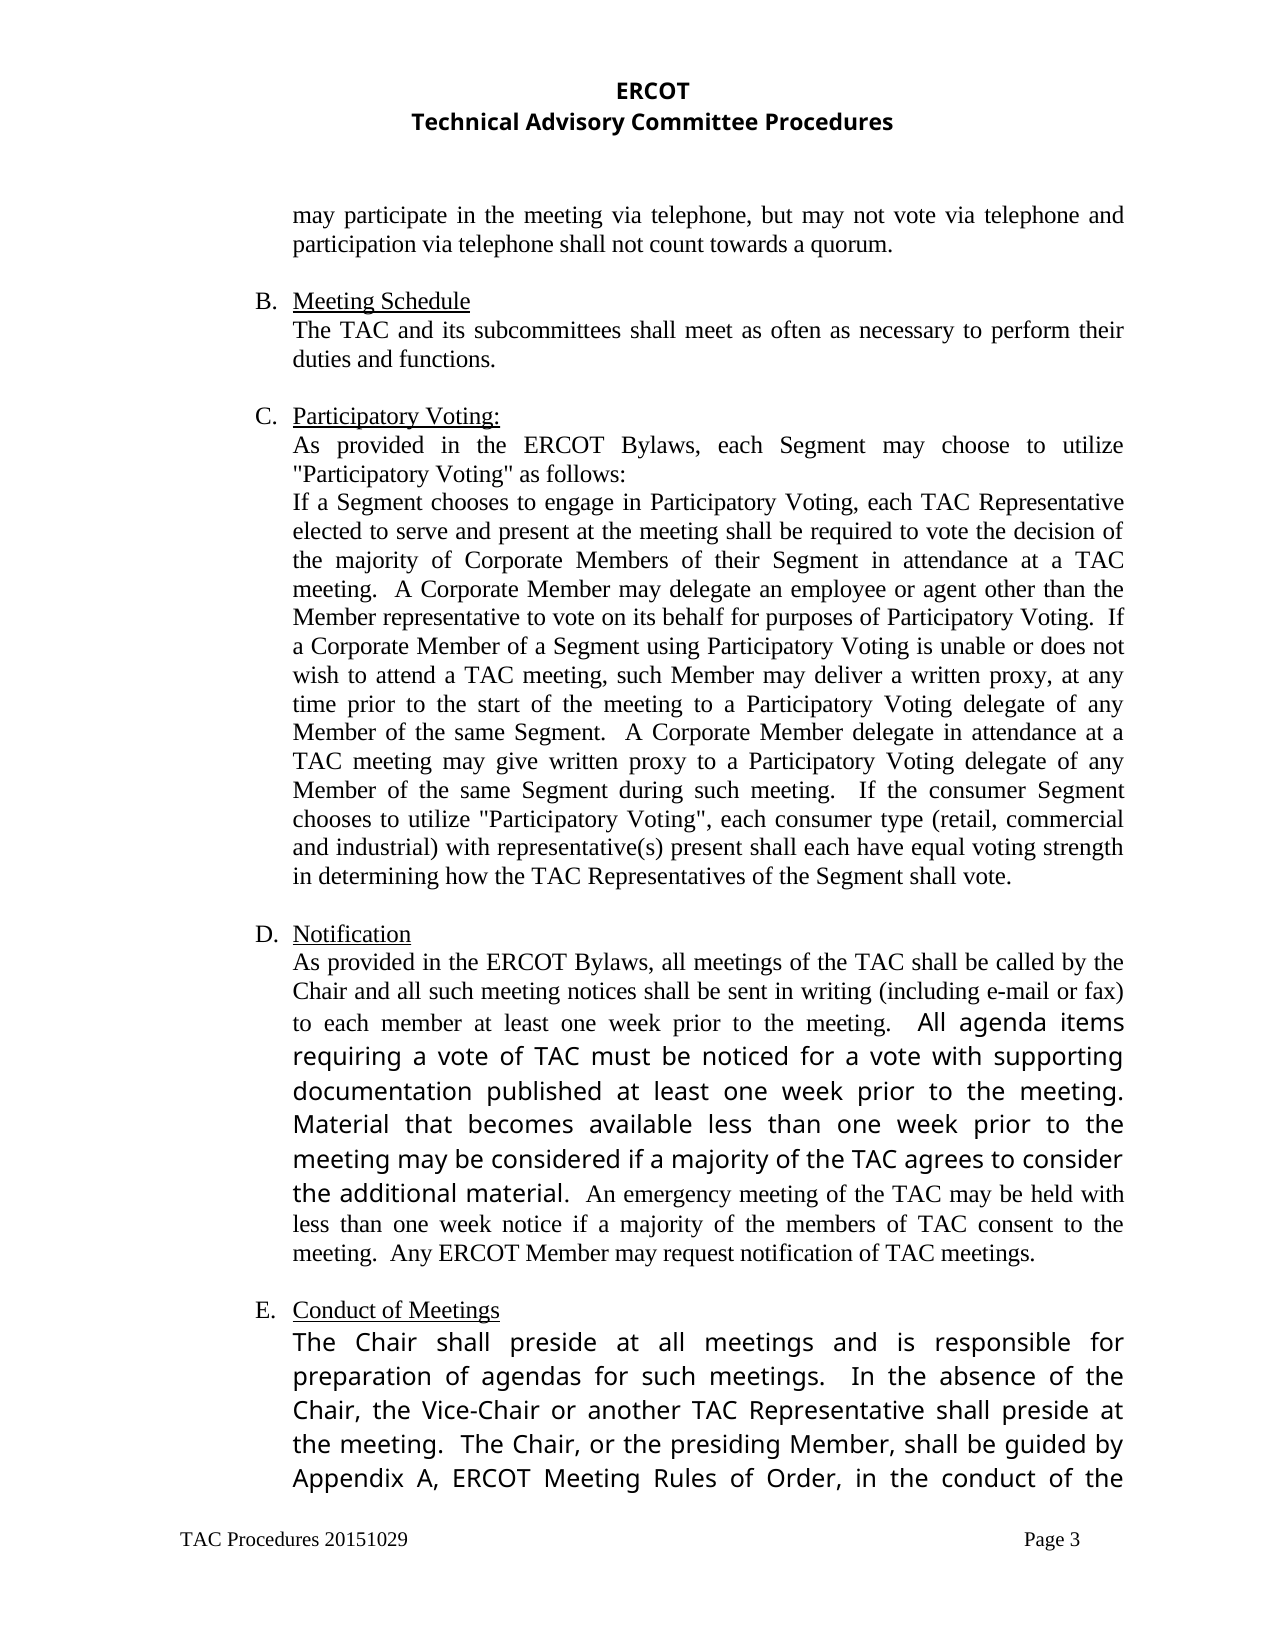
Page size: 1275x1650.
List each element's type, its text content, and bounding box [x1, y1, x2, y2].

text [105, 200, 1125, 257]
text D. Notification [180, 919, 1125, 947]
text As provided in the ERCOT Bylaws, each Segment may choose to utilize "Participatory Voting" as follows: [105, 430, 1125, 487]
text E. Conduct of Meetings [180, 1296, 1125, 1324]
text C. Participatory Voting: [180, 401, 1125, 430]
text If a Segment chooses to engage in Participatory Voting, each TAC Representative elected to serve and present at the meeting shall be required to vote the decision of the majority of Corporate Members of their Segment in attendance at a TAC meeting. A Corporate Member may delegate an employee or agent other than the Member representative to vote on its behalf for purposes of Participatory Voting. If a Corporate Member of a Segment using Participatory Voting is unable or does not wish to attend a TAC meeting, such Member may deliver a written proxy, at any time prior to the start of the meeting to a Participatory Voting delegate of any Member of the same Segment. A Corporate Member delegate in attendance at a TAC meeting may give written proxy to a Participatory Voting delegate of any Member of the same Segment during such meeting. If the consumer Segment chooses to utilize "Participatory Voting", each consumer type (retail, commercial and industrial) with representative(s) present shall each have equal voting strength in determining how the TAC Representatives of the Segment shall vote. [292, 487, 1125, 890]
text The TAC and its subcommittees shall meet as often as necessary to perform their duties and functions. [180, 315, 1125, 372]
text B. Meeting Schedule [180, 286, 1125, 315]
text As provided in the ERCOT Bylaws, all meetings of the TAC shall be called by the Chair and all such meeting notices shall be sent in writing (including e-mail or fax) to each member at least one week prior to the meeting. All agenda items requiring a vote of TAC must be noticed for a vote with supporting documentation published at least one week prior to the meeting. Material that becomes available less than one week prior to the meeting may be considered if a majority of the TAC agrees to consider the additional material. An emergency meeting of the TAC may be held with less than one week notice if a majority of the members of TAC consent to the meeting. Any ERCOT Member may request notification of TAC meetings. [292, 947, 1125, 1267]
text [180, 1324, 1125, 1495]
